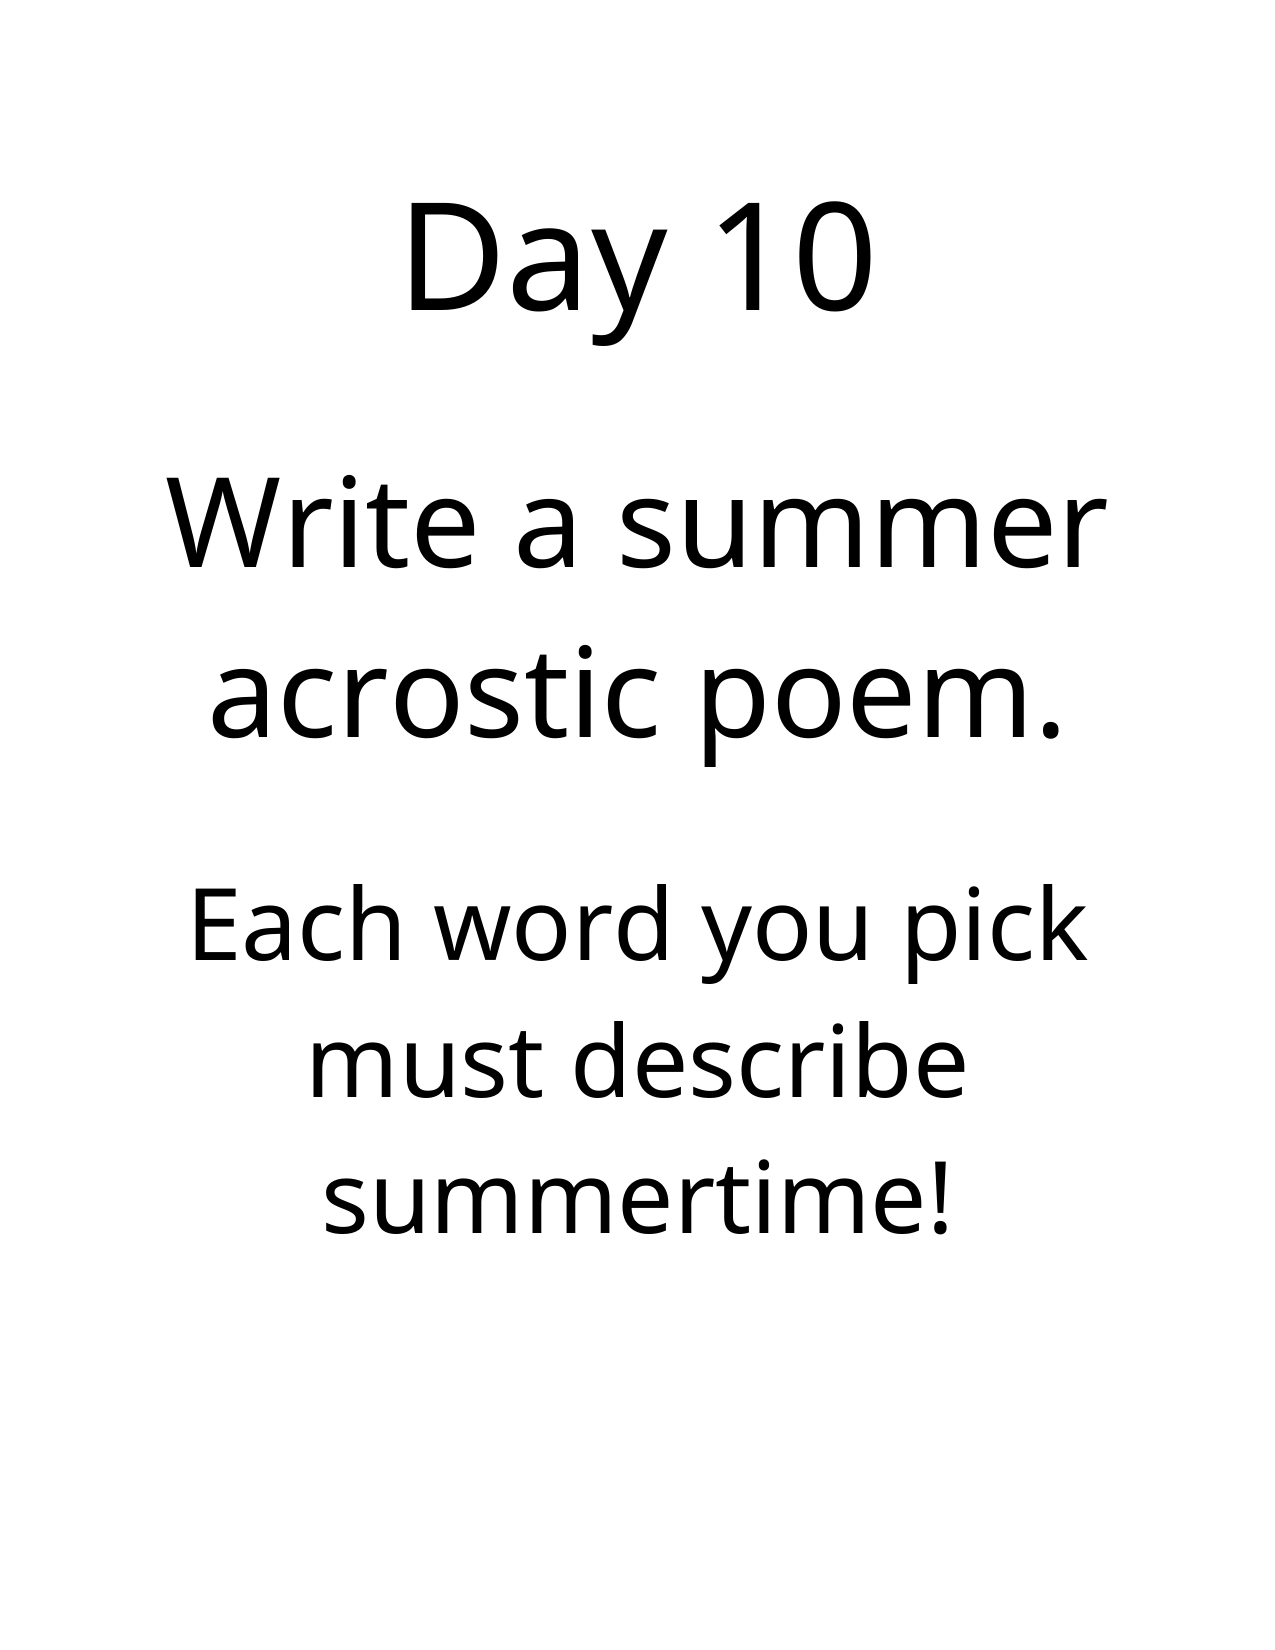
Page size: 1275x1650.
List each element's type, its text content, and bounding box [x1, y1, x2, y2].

text Each word you pick must describe summertime! [150, 854, 1125, 1263]
text Day 10 [150, 150, 1125, 354]
text Write a summer acrostic poem. [150, 434, 1125, 774]
